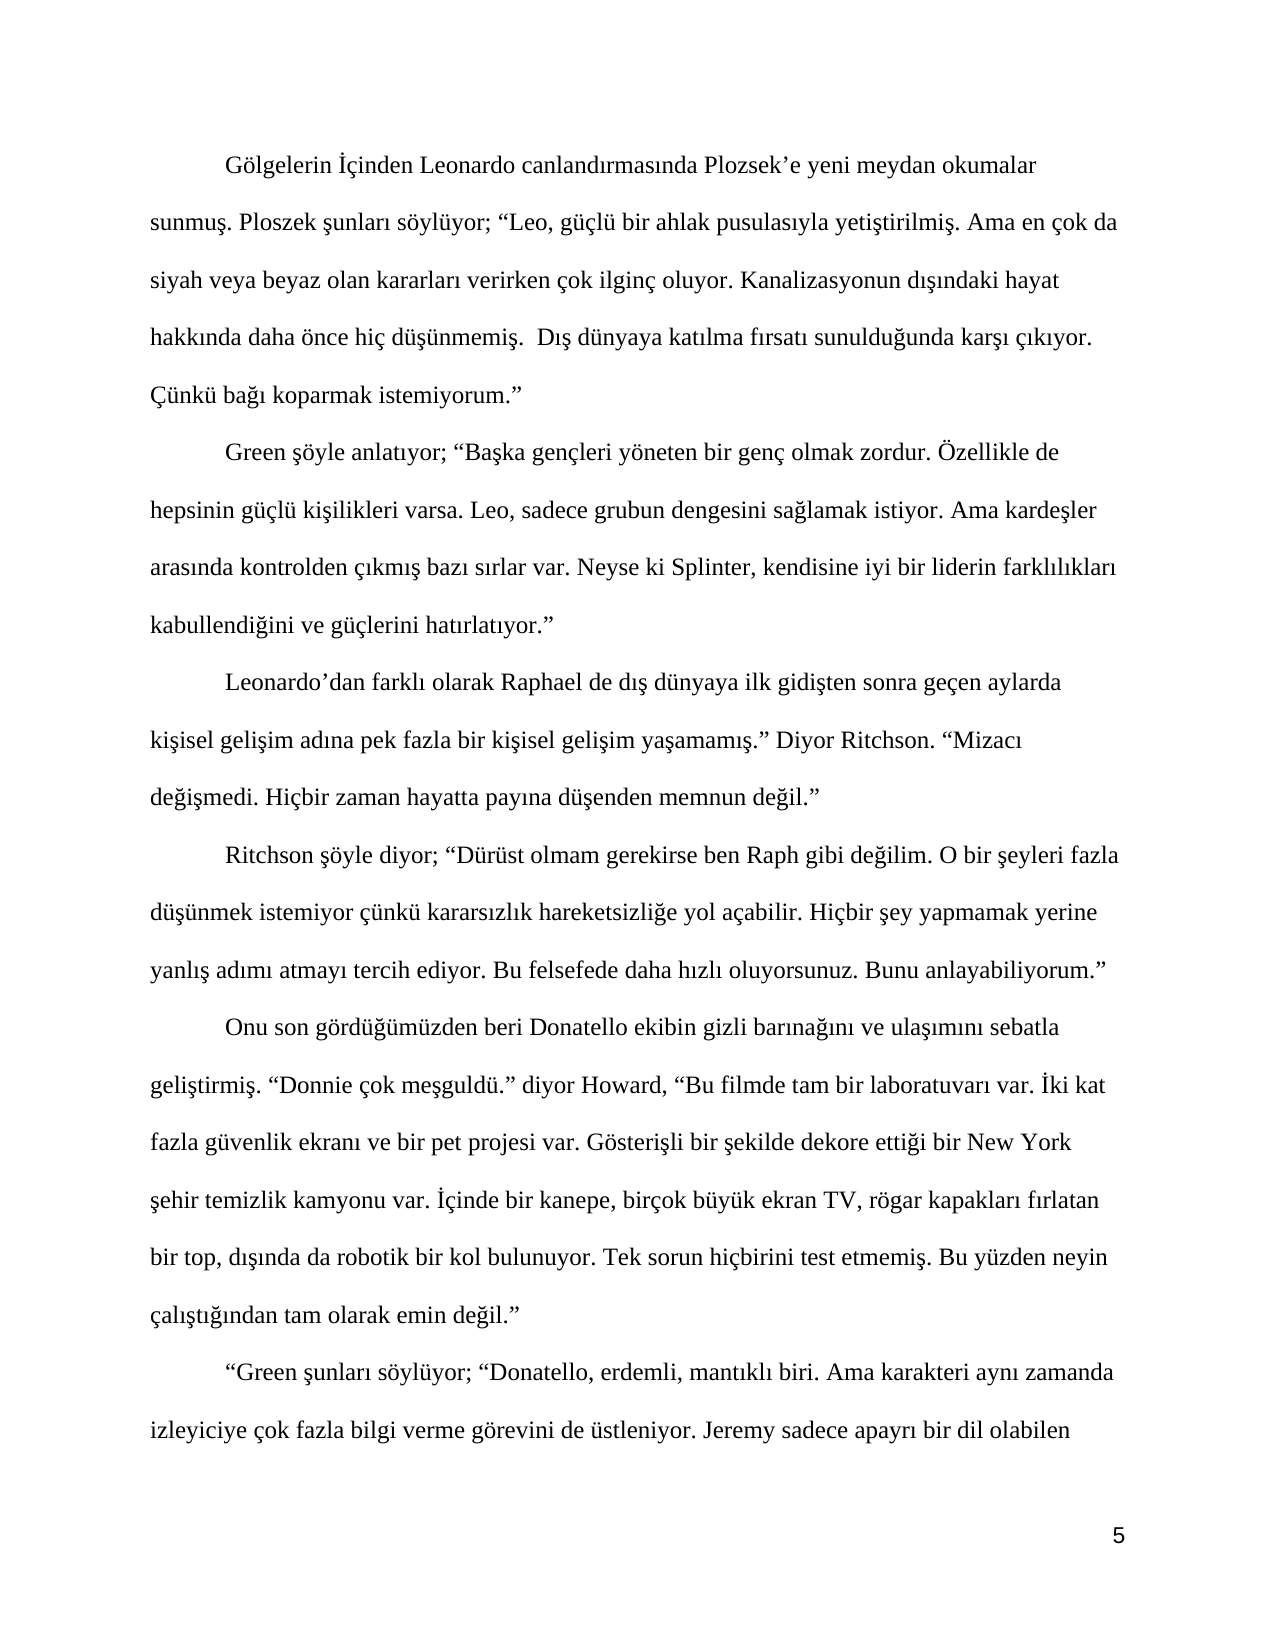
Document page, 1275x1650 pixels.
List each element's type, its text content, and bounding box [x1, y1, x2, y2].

text Gölgelerin İçinden Leonardo canlandırmasında Plozsek’e yeni meydan okumalar sunmuş. Ploszek şunları söylüyor; “Leo, güçlü bir ahlak pusulasıyla yetiştirilmiş. Ama en çok da siyah veya beyaz olan kararları verirken çok ilginç oluyor. Kanalizasyonun dışındaki hayat hakkında daha önce hiç düşünmemiş. Dış dünyaya katılma fırsatı sunulduğunda karşı çıkıyor. Çünkü bağı koparmak istemiyorum.” [150, 150, 1125, 409]
text Leonardo’dan farklı olarak Raphael de dış dünyaya ilk gidişten sonra geçen aylarda kişisel gelişim adına pek fazla bir kişisel gelişim yaşamamış.” Diyor Ritchson. “Mizacı değişmedi. Hiçbir zaman hayatta payına düşenden memnun değil.” [150, 667, 1125, 811]
text Onu son gördüğümüzden beri Donatello ekibin gizli barınağını ve ulaşımını sebatla geliştirmiş. “Donnie çok meşguldü.” diyor Howard, “Bu filmde tam bir laboratuvarı var. İki kat fazla güvenlik ekranı ve bir pet projesi var. Gösterişli bir şekilde dekore ettiği bir New York şehir temizlik kamyonu var. İçinde bir kanepe, birçok büyük ekran TV, rögar kapakları fırlatan bir top, dışında da robotik bir kol bulunuyor. Tek sorun hiçbirini test etmemiş. Bu yüzden neyin çalıştığından tam olarak emin değil.” [150, 1012, 1125, 1329]
text Ritchson şöyle diyor; “Dürüst olmam gerekirse ben Raph gibi değilim. O bir şeyleri fazla düşünmek istemiyor çünkü kararsızlık hareketsizliğe yol açabilir. Hiçbir şey yapmamak yerine yanlış adımı atmayı tercih ediyor. Bu felsefede daha hızlı oluyorsunuz. Bunu anlayabiliyorum.” [150, 840, 1125, 984]
text Green şöyle anlatıyor; “Başka gençleri yöneten bir genç olmak zordur. Özellikle de hepsinin güçlü kişilikleri varsa. Leo, sadece grubun dengesini sağlamak istiyor. Ama kardeşler arasında kontrolden çıkmış bazı sırlar var. Neyse ki Splinter, kendisine iyi bir liderin farklılıkları kabullendiğini ve güçlerini hatırlatıyor.” [150, 437, 1125, 639]
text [150, 1357, 1125, 1444]
